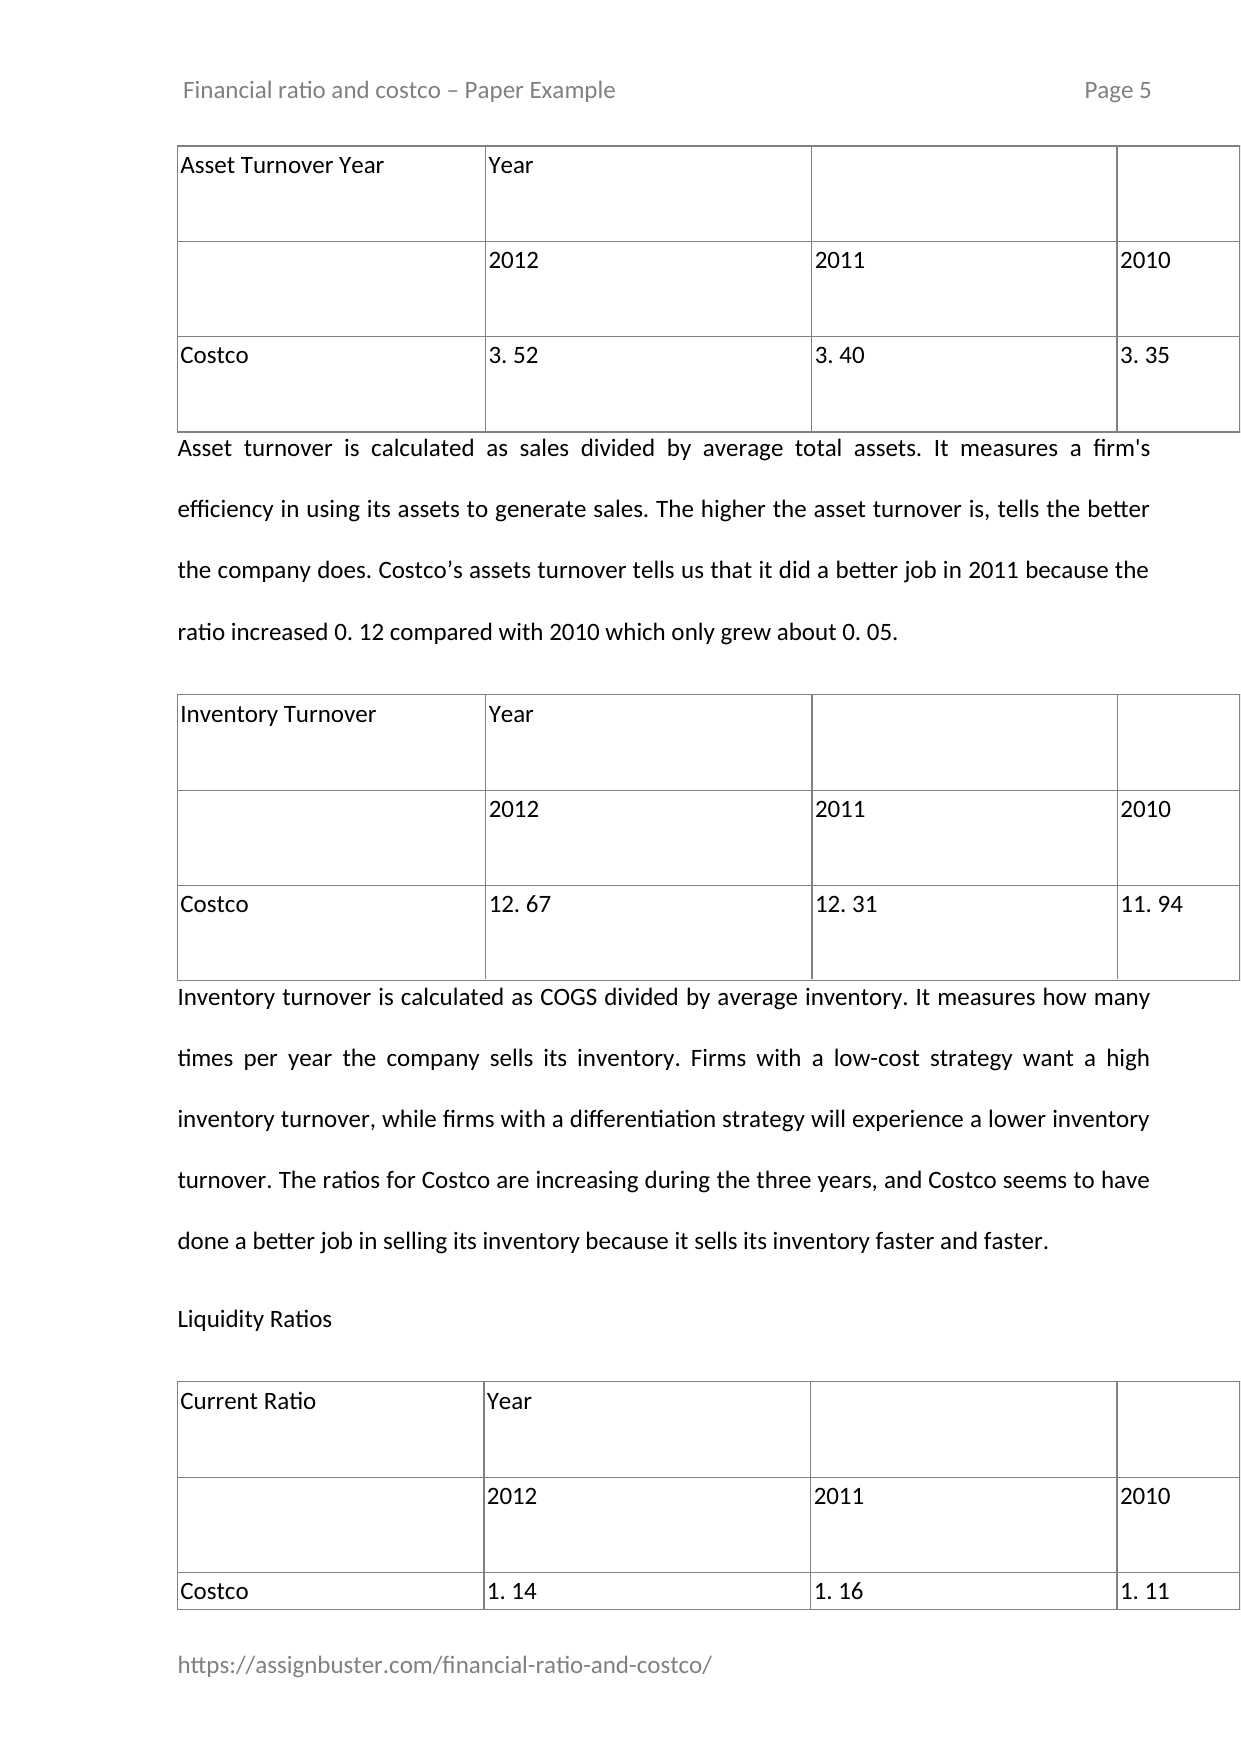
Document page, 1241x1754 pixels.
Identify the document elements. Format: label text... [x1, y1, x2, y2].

table_cell 2010 [1118, 242, 1239, 336]
table_header Inventory Turnover [178, 695, 485, 789]
table_header Asset Turnover Year [178, 147, 485, 241]
table_cell 2012 [485, 1478, 810, 1572]
table_cell 3. 35 [1118, 337, 1239, 431]
table_cell Costco [178, 886, 485, 979]
table_cell 3. 52 [486, 337, 811, 431]
table_header Year [486, 695, 811, 789]
table_cell 12. 31 [813, 886, 1117, 979]
table_cell 2011 [811, 1478, 1116, 1572]
table_cell [178, 791, 485, 884]
table_cell 2012 [486, 791, 811, 884]
table_cell Costco [178, 337, 485, 431]
table_cell 2012 [486, 242, 811, 336]
table_cell 2010 [1118, 791, 1239, 884]
table_cell [178, 242, 485, 336]
table_cell 2011 [812, 242, 1116, 336]
table_header [1118, 147, 1239, 241]
table_header Year [485, 1382, 810, 1477]
table_cell Costco [178, 1573, 483, 1608]
table_header Year [486, 147, 811, 241]
table_header Current Ratio [178, 1382, 483, 1477]
text Asset turnover is calculated as sales divided by average total assets. It measures a firm's efficiency in using its assets to generate sales. The higher the asset turnover is, tells the better the company does. Costco’s assets turnover tells us that it did a better job in 2011 because the ratio increased 0. 12 compared with 2010 which only grew about 0. 05. [177, 433, 1152, 646]
text Inventory turnover is calculated as COGS divided by average inventory. It measures how many times per year the company sells its inventory. Firms with a low-cost strategy want a high inventory turnover, while firms with a differentiation strategy will experience a lower inventory turnover. The ratios for Costco are increasing during the three years, and Costco seems to have done a better job in selling its inventory because it sells its inventory faster and faster. [177, 981, 1152, 1256]
table_cell 12. 67 [486, 886, 811, 979]
table_header [813, 695, 1117, 789]
table_header [1118, 1382, 1239, 1477]
table_cell 11. 94 [1118, 886, 1239, 979]
table_cell 1. 11 [1118, 1573, 1239, 1608]
table_cell 3. 40 [812, 337, 1116, 431]
table_header [811, 1382, 1116, 1477]
table_header [1118, 695, 1239, 789]
table_cell 2011 [813, 791, 1117, 884]
table_header [812, 147, 1116, 241]
table_cell 1. 16 [811, 1573, 1116, 1608]
table_cell 1. 14 [485, 1573, 810, 1608]
table_cell 2010 [1118, 1478, 1239, 1572]
text Liquidity Ratios [177, 1303, 1152, 1333]
table_cell [178, 1478, 483, 1572]
